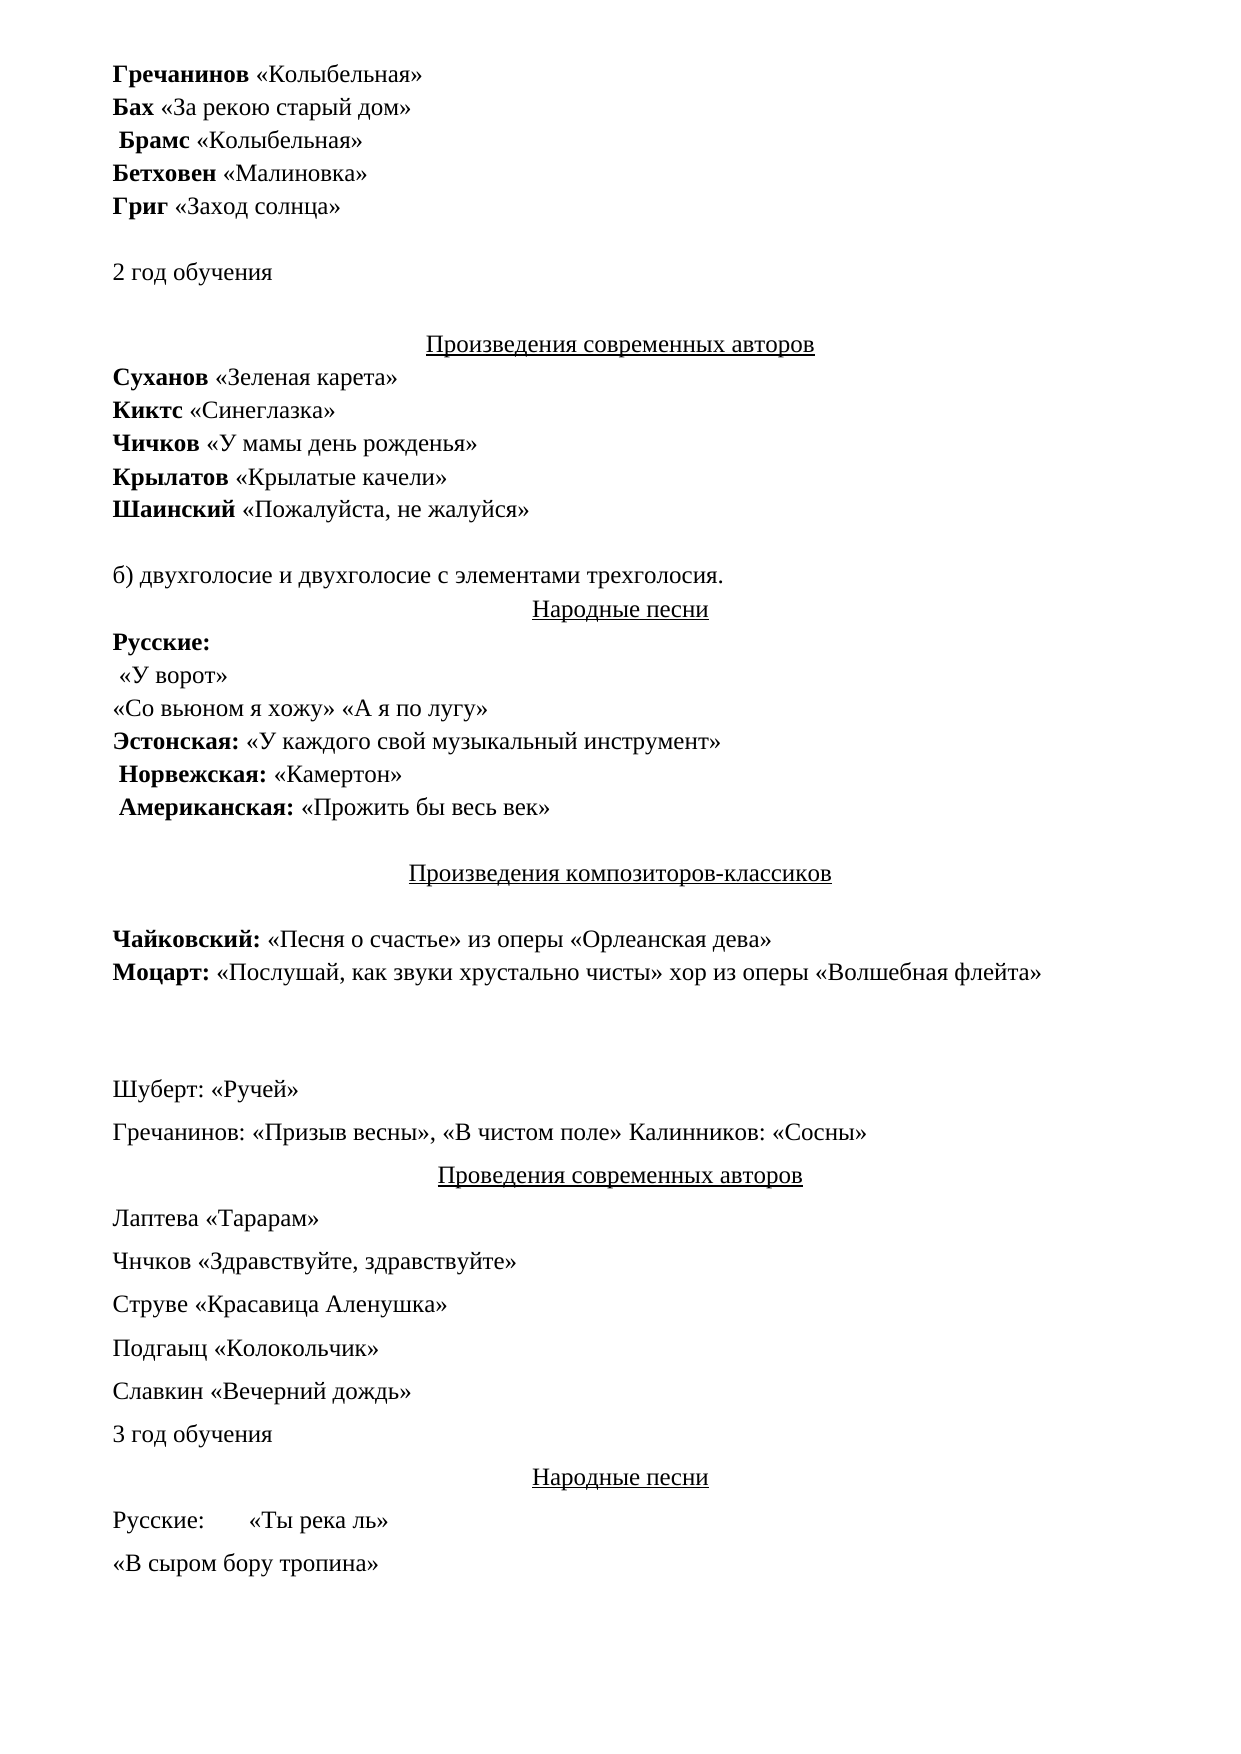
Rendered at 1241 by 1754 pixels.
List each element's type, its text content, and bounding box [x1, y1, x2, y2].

text Суханов «Зеленая карета» [112, 362, 1128, 391]
text Крылатов «Крылатые качели» [112, 462, 1128, 490]
text Норвежская: «Камертон» [112, 759, 1128, 787]
text «Со вьюном я хожу» «А я по лугу» [112, 693, 1128, 721]
text Произведения композиторов-классиков [112, 858, 1128, 887]
text Эстонская: «У каждого свой музыкальный инструмент» [112, 726, 1128, 754]
text Гречанинов «Колыбельная» [112, 59, 1128, 88]
text 3 год обучения [112, 1419, 1128, 1448]
text Народные песни [112, 594, 1128, 622]
text Чнчков «Здравствуйте, здравствуйте» [112, 1246, 1128, 1275]
text Чичков «У мамы день рожденья» [112, 428, 1128, 457]
text Американская: «Прожить бы весь век» [112, 792, 1128, 821]
text «У ворот» [112, 660, 1128, 688]
text Русские: «Ты река ль» [112, 1505, 1128, 1534]
text «В сыром бору тропина» [112, 1548, 1128, 1577]
text Струве «Красавица Аленушка» [112, 1289, 1128, 1318]
text Русские: [112, 627, 1128, 655]
text Чайковский: «Песня о счастье» из оперы «Орлеанская дева» [112, 924, 1128, 953]
text 2 год обучения [112, 257, 1128, 286]
text Киктс «Синеглазка» [112, 396, 1128, 424]
text Моцарт: «Послушай, как звуки хрустально чисты» хор из оперы «Волшебная флейта» [112, 957, 1128, 986]
text Бах «За рекою старый дом» [112, 92, 1128, 121]
text Народные песни [112, 1462, 1128, 1491]
text Григ «Заход солнца» [112, 191, 1128, 220]
text Гречанинов: «Призыв весны», «В чистом поле» Калинников: «Сосны» [112, 1117, 1128, 1146]
text Шаинский «Пожалуйста, не жалуйся» [112, 494, 1128, 523]
text Славкин «Вечерний дождь» [112, 1376, 1128, 1404]
text Бетховен «Малиновка» [112, 158, 1128, 187]
text Брамс «Колыбельная» [112, 125, 1128, 154]
text Лаптева «Тарарам» [112, 1203, 1128, 1232]
text Подгаыц «Колокольчик» [112, 1333, 1128, 1361]
text б) двухголосие и двухголосие с элементами трехголосия. [112, 561, 1128, 589]
text Проведения современных авторов [112, 1160, 1128, 1189]
text Произведения современных авторов [112, 329, 1128, 358]
text Шуберт: «Ручей» [112, 1074, 1128, 1103]
